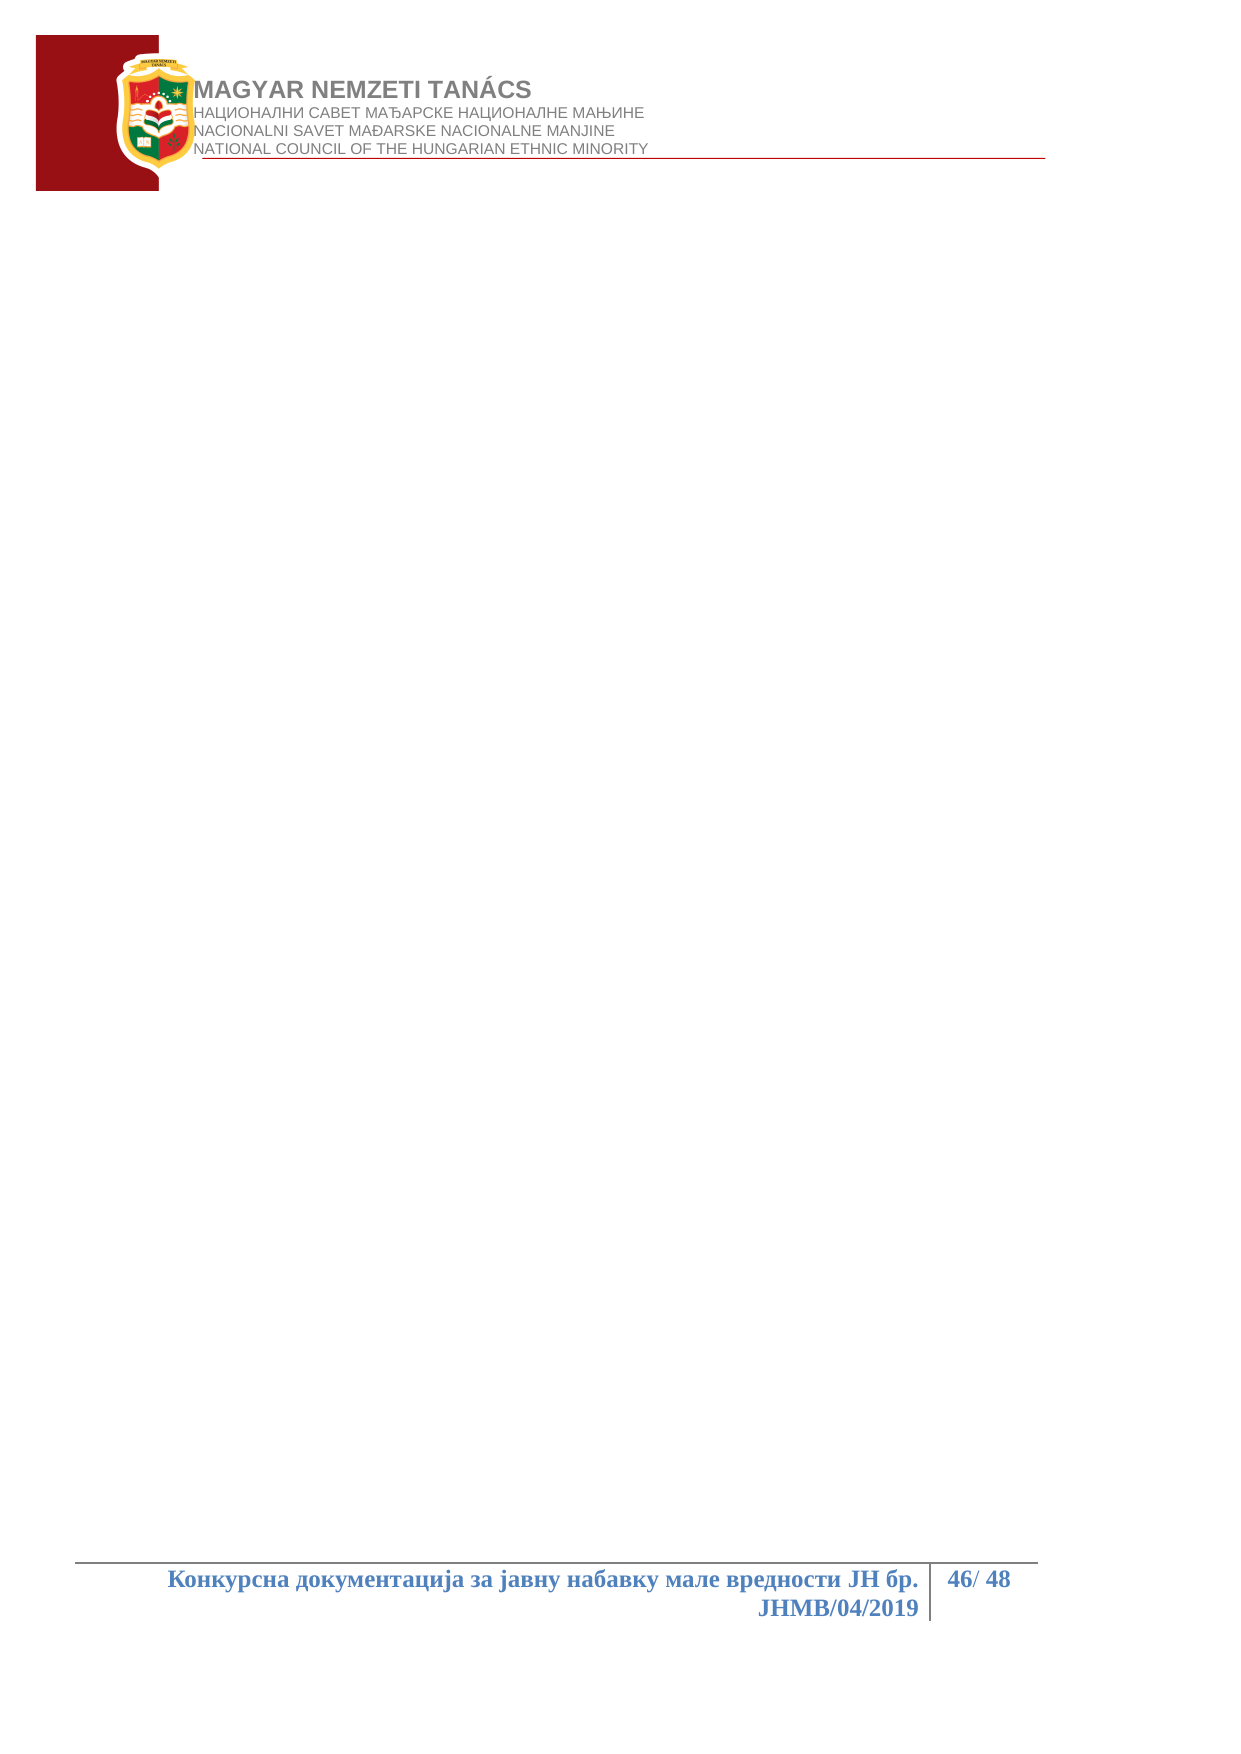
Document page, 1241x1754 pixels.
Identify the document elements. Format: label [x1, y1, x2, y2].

picture [35, 35, 203, 191]
